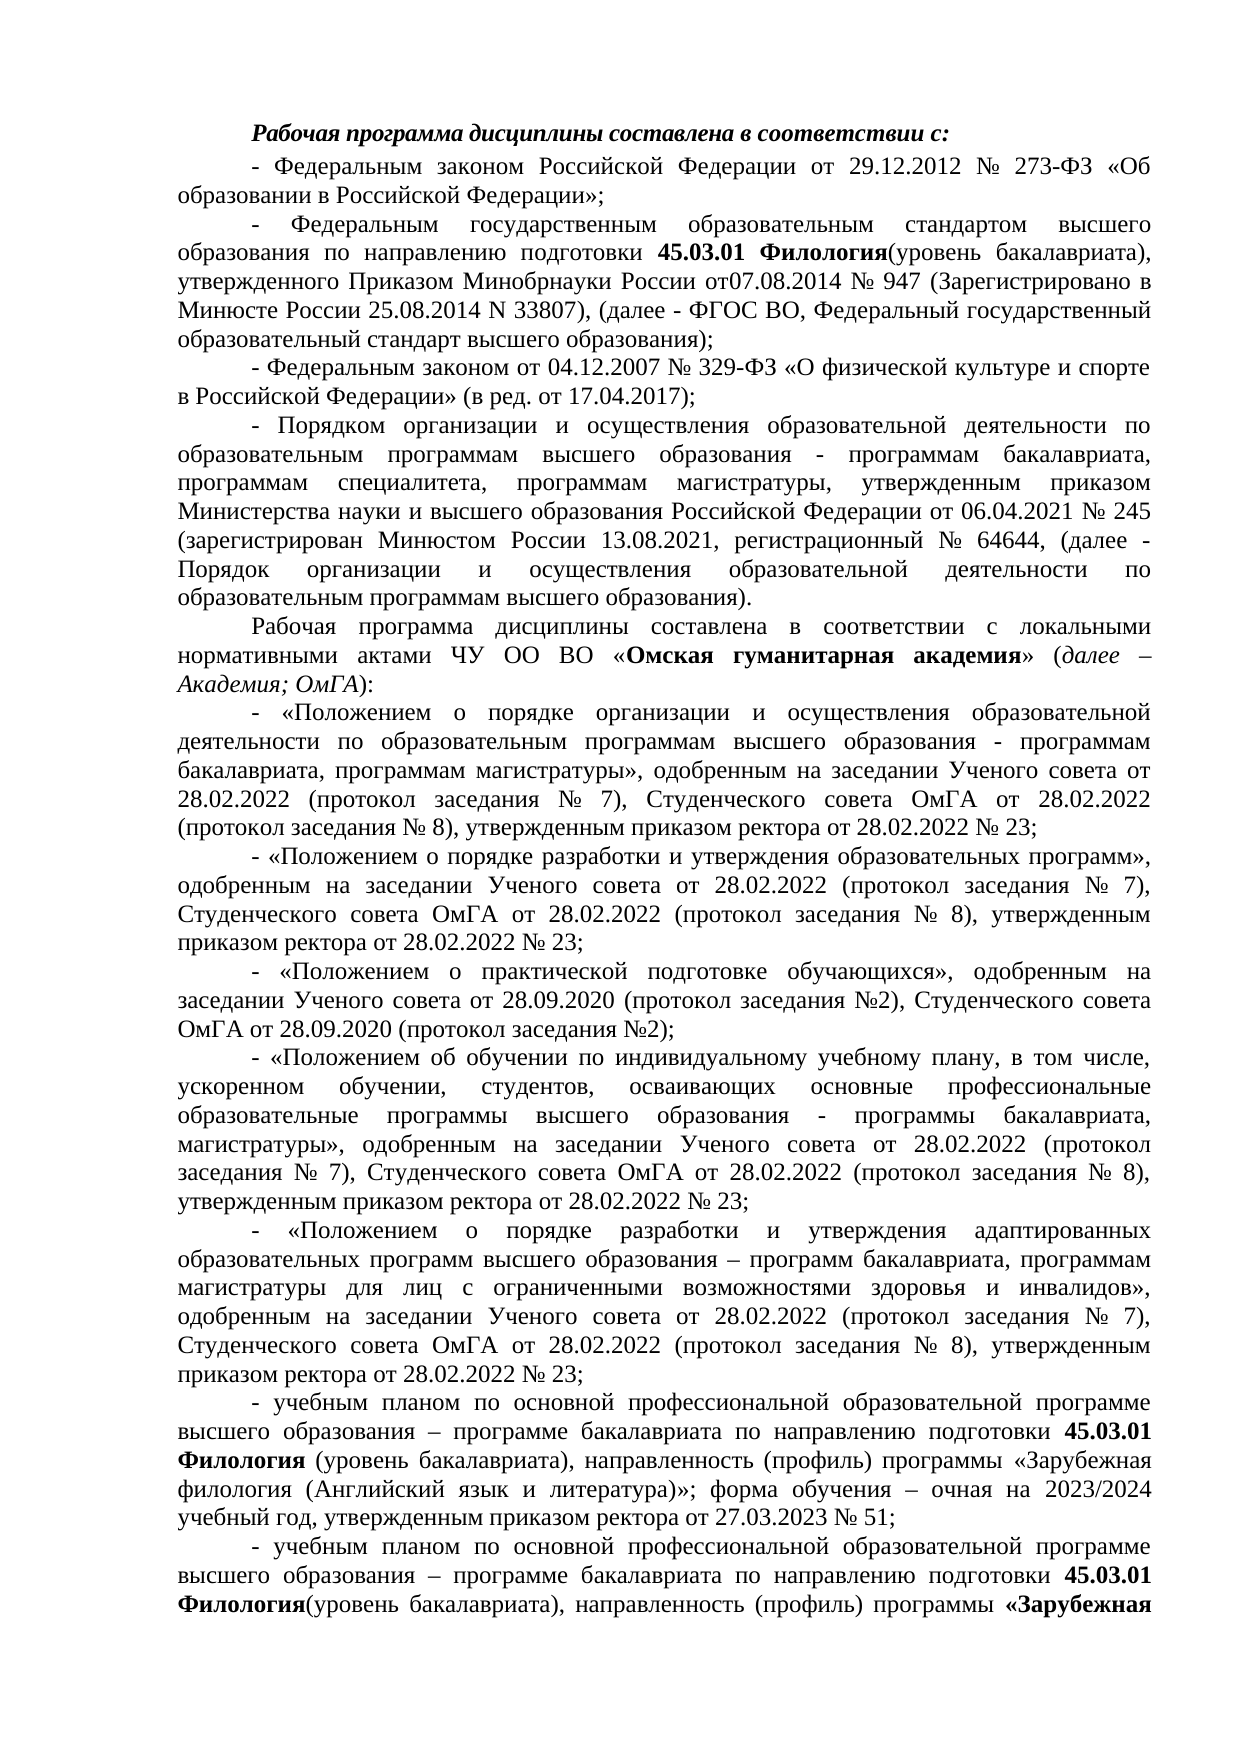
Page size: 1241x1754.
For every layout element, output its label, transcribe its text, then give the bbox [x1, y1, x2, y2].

text - Федеральным законом от 04.12.2007 № 329-ФЗ «О физической культуре и спорте в Российской Федерации» (в ред. от 17.04.2017); [177, 352, 1152, 410]
text - «Положением о порядке разработки и утверждения образовательных программ», одобренным на заседании Ученого совета от 28.02.2022 (протокол заседания № 7), Студенческого совета ОмГА от 28.02.2022 (протокол заседания № 8), утвержденным приказом ректора от 28.02.2022 № 23; [177, 841, 1152, 956]
text Рабочая программа дисциплины составлена в соответствии с локальными нормативными актами ЧУ ОО ВО «Омская гуманитарная академия» (далее – Академия; ОмГА): [177, 611, 1152, 697]
text - «Положением о порядке разработки и утверждения адаптированных образовательных программ высшего образования – программ бакалавриата, программам магистратуры для лиц с ограниченными возможностями здоровья и инвалидов», одобренным на заседании Ученого совета от 28.02.2022 (протокол заседания № 7), Студенческого совета ОмГА от 28.02.2022 (протокол заседания № 8), утвержденным приказом ректора от 28.02.2022 № 23; [177, 1215, 1152, 1387]
text - «Положением об обучении по индивидуальному учебному плану, в том числе, ускоренном обучении, студентов, осваивающих основные профессиональные образовательные программы высшего образования - программы бакалавриата, магистратуры», одобренным на заседании Ученого совета от 28.02.2022 (протокол заседания № 7), Студенческого совета ОмГА от 28.02.2022 (протокол заседания № 8), утвержденным приказом ректора от 28.02.2022 № 23; [177, 1042, 1152, 1215]
text - «Положением о порядке организации и осуществления образовательной деятельности по образовательным программам высшего образования - программам бакалавриата, программам магистратуры», одобренным на заседании Ученого совета от 28.02.2022 (протокол заседания № 7), Студенческого совета ОмГА от 28.02.2022 (протокол заседания № 8), утвержденным приказом ректора от 28.02.2022 № 23; [177, 697, 1152, 841]
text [177, 1531, 1152, 1617]
text - учебным планом по основной профессиональной образовательной программе высшего образования – программе бакалавриата по направлению подготовки 45.03.01 Филология (уровень бакалавриата), направленность (профиль) программы «Зарубежная филология (Английский язык и литература)»; форма обучения – очная на 2023/2024 учебный год, утвержденным приказом ректора от 27.03.2023 № 51; [177, 1387, 1152, 1531]
text - Федеральным государственным образовательным стандартом высшего образования по направлению подготовки 45.03.01 Филология(уровень бакалавриата), утвержденного Приказом Минобрнауки России от07.08.2014 № 947 (Зарегистрировано в Минюсте России 25.08.2014 N 33807), (далее - ФГОС ВО, Федеральный государственный образовательный стандарт высшего образования); [177, 209, 1152, 352]
text Рабочая программа дисциплины составлена в соответствии с: [177, 118, 1152, 147]
text - Порядком организации и осуществления образовательной деятельности по образовательным программам высшего образования - программам бакалавриата, программам специалитета, программам магистратуры, утвержденным приказом Министерства науки и высшего образования Российской Федерации от 06.04.2021 № 245 (зарегистрирован Минюстом России 13.08.2021, регистрационный № 64644, (далее - Порядок организации и осуществления образовательной деятельности по образовательным программам высшего образования). [177, 410, 1152, 611]
text - Федеральным законом Российской Федерации от 29.12.2012 № 273-ФЗ «Об образовании в Российской Федерации»; [177, 151, 1152, 209]
text - «Положением о практической подготовке обучающихся», одобренным на заседании Ученого совета от 28.09.2020 (протокол заседания №2), Студенческого совета ОмГА от 28.09.2020 (протокол заседания №2); [177, 956, 1152, 1042]
